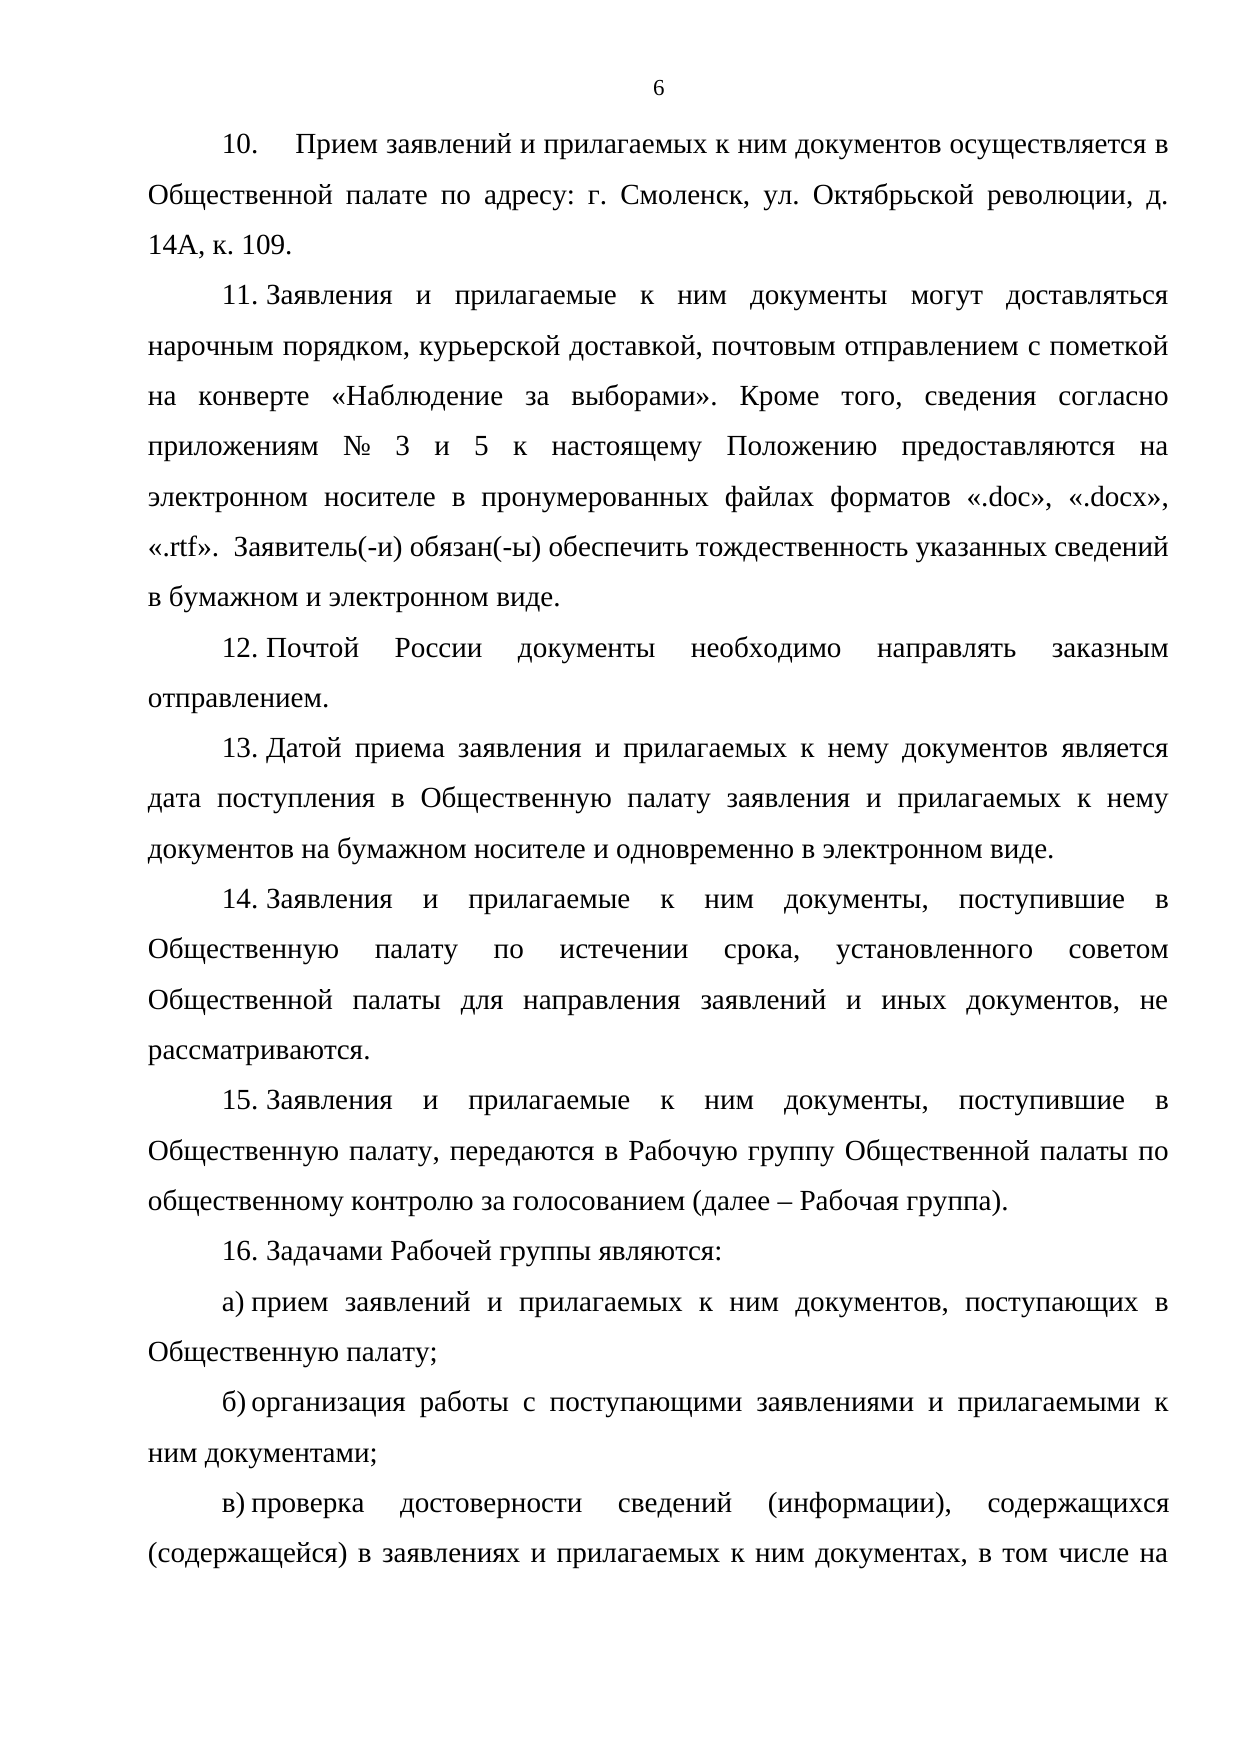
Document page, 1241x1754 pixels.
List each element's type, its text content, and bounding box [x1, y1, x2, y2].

list Прием заявлений и прилагаемых к ним документов осуществляется в Общественной палате по адресу: г. Смоленск, ул. Октябрьской революции, д. 14А, к. 109. [148, 127, 1169, 261]
list Задачами Рабочей группы являются: [148, 1233, 1169, 1267]
list прием заявлений и прилагаемых к ним документов, поступающих в Общественную палату; [148, 1284, 1169, 1368]
list Датой приема заявления и прилагаемых к нему документов является дата поступления в Общественную палату заявления и прилагаемых к нему документов на бумажном носителе и одновременно в электронном виде. [148, 730, 1169, 864]
list Заявления и прилагаемые к ним документы, поступившие в Общественную палату по истечении срока, установленного советом Общественной палаты для направления заявлений и иных документов, не рассматриваются. [148, 881, 1169, 1066]
list Почтой России документы необходимо направлять заказным отправлением. [148, 630, 1169, 713]
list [148, 1485, 1169, 1569]
list Заявления и прилагаемые к ним документы, поступившие в Общественную палату, передаются в Рабочую группу Общественной палаты по общественному контролю за голосованием (далее – Рабочая группа). [148, 1082, 1169, 1217]
list Заявления и прилагаемые к ним документы могут доставляться нарочным порядком, курьерской доставкой, почтовым отправлением с пометкой на конверте «Наблюдение за выборами». Кроме того, сведения согласно приложениям № 3 и 5 к настоящему Положению предоставляются на электронном носителе в пронумерованных файлах форматов «.doc», «.docx», «.rtf». Заявитель(-и) обязан(-ы) обеспечить тождественность указанных сведений в бумажном и электронном виде. [148, 277, 1169, 613]
list организация работы с поступающими заявлениями и прилагаемыми к ним документами; [148, 1384, 1169, 1468]
